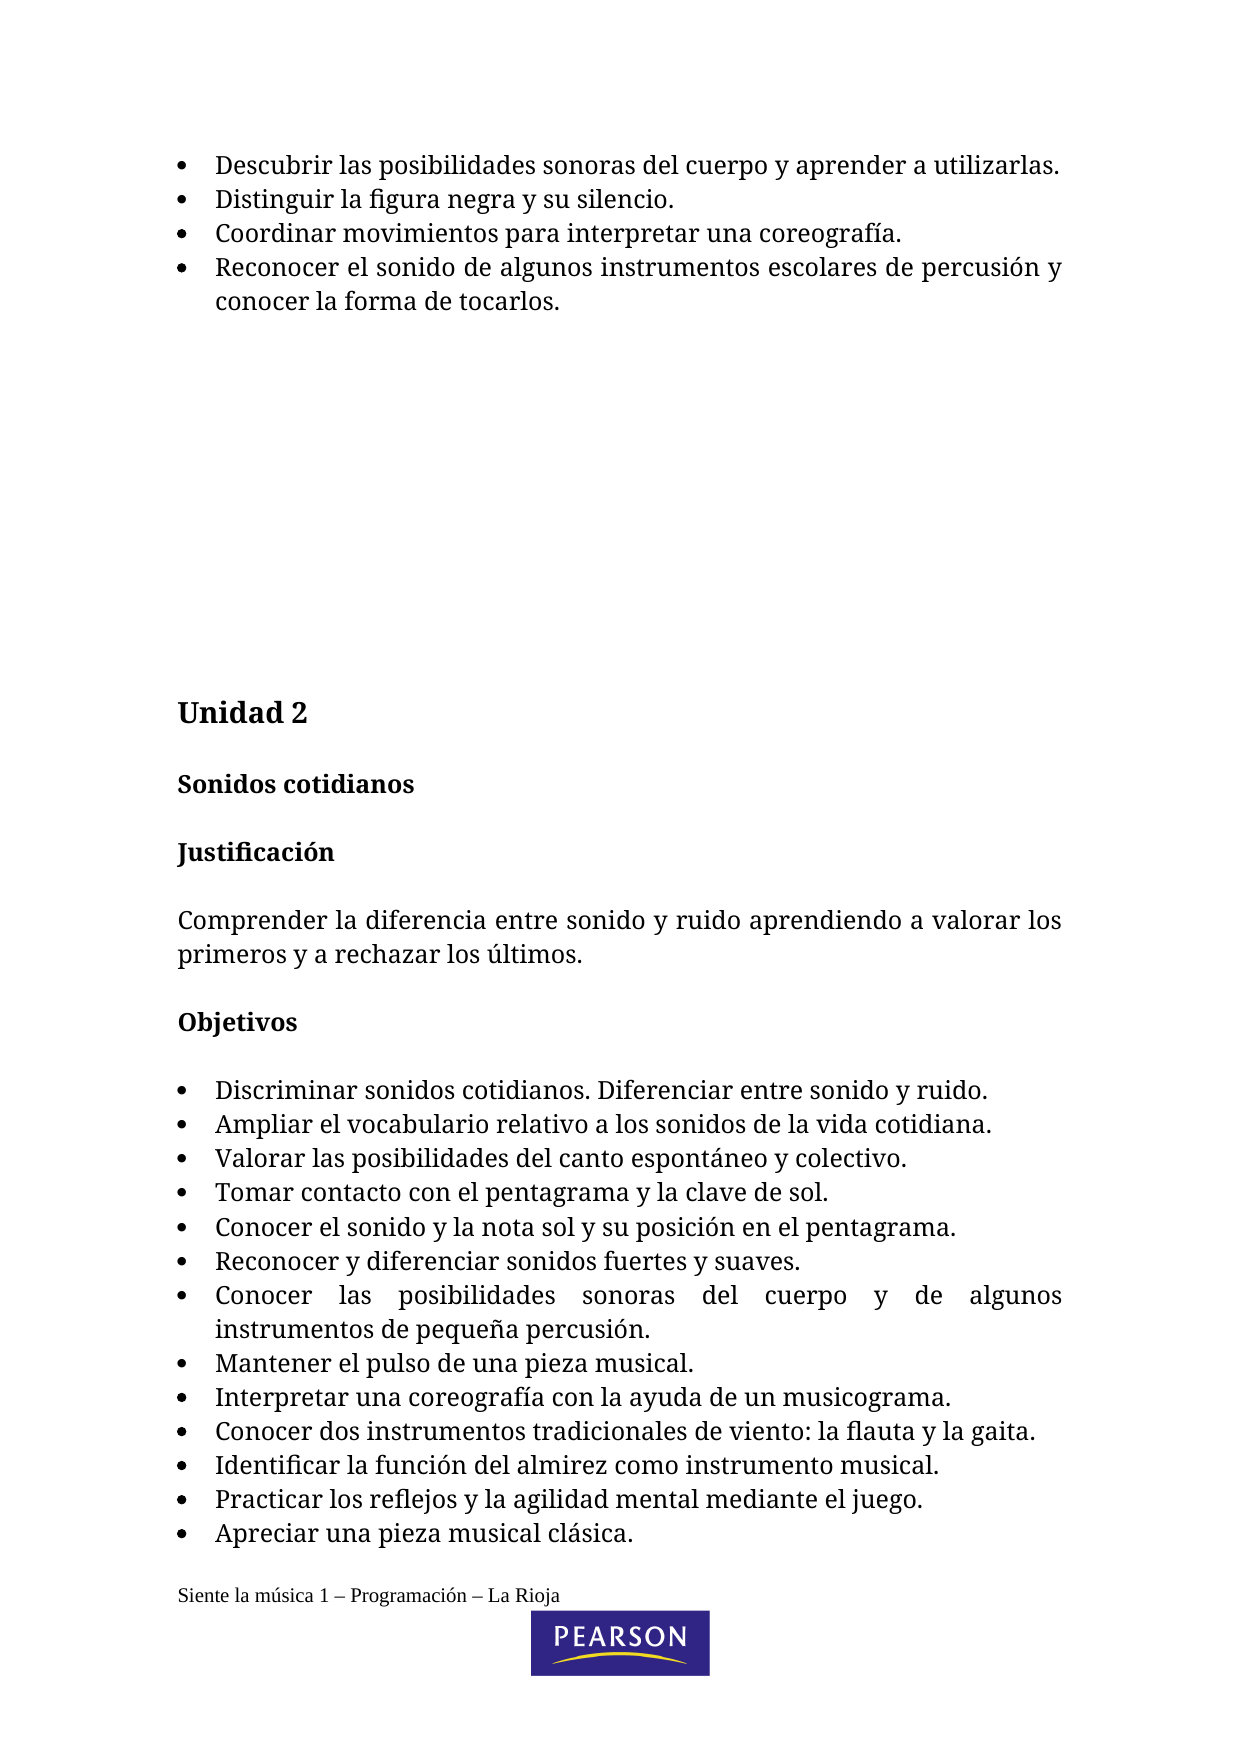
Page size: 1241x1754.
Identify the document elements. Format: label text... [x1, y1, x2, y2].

list Interpretar una coreografía con la ayuda de un musicograma. [177, 1379, 1063, 1413]
list Identificar la función del almirez como instrumento musical. [177, 1448, 1063, 1482]
subtitle Justificación [177, 834, 1063, 868]
text Sonidos cotidianos [177, 766, 1063, 800]
text Comprender la diferencia entre sonido y ruido aprendiendo a valorar los primeros y a rechazar los últimos. [177, 903, 1063, 971]
list Conocer las posibilidades sonoras del cuerpo y de algunos instrumentos de pequeña percusión. [177, 1277, 1063, 1345]
picture [524, 1606, 716, 1681]
list Coordinar movimientos para interpretar una coreografía. [177, 216, 1063, 250]
list Conocer el sonido y la nota sol y su posición en el pentagrama. [177, 1209, 1063, 1243]
subtitle Objetivos [177, 1005, 1063, 1039]
text Unidad 2 [177, 693, 1063, 732]
list Descubrir las posibilidades sonoras del cuerpo y aprender a utilizarlas. [177, 148, 1063, 182]
list Distinguir la figura negra y su silencio. [177, 182, 1063, 216]
list Practicar los reflejos y la agilidad mental mediante el juego. [177, 1482, 1063, 1516]
list Reconocer y diferenciar sonidos fuertes y suaves. [177, 1243, 1063, 1277]
list Valorar las posibilidades del canto espontáneo y colectivo. [177, 1141, 1063, 1175]
list Discriminar sonidos cotidianos. Diferenciar entre sonido y ruido. [177, 1073, 1063, 1107]
list Apreciar una pieza musical clásica. [177, 1516, 1063, 1550]
list Conocer dos instrumentos tradicionales de viento: la flauta y la gaita. [177, 1413, 1063, 1448]
list Mantener el pulso de una pieza musical. [177, 1345, 1063, 1379]
list Ampliar el vocabulario relativo a los sonidos de la vida cotidiana. [177, 1107, 1063, 1141]
list Reconocer el sonido de algunos instrumentos escolares de percusión y conocer la forma de tocarlos. [177, 250, 1063, 318]
list Tomar contacto con el pentagrama y la clave de sol. [177, 1175, 1063, 1209]
